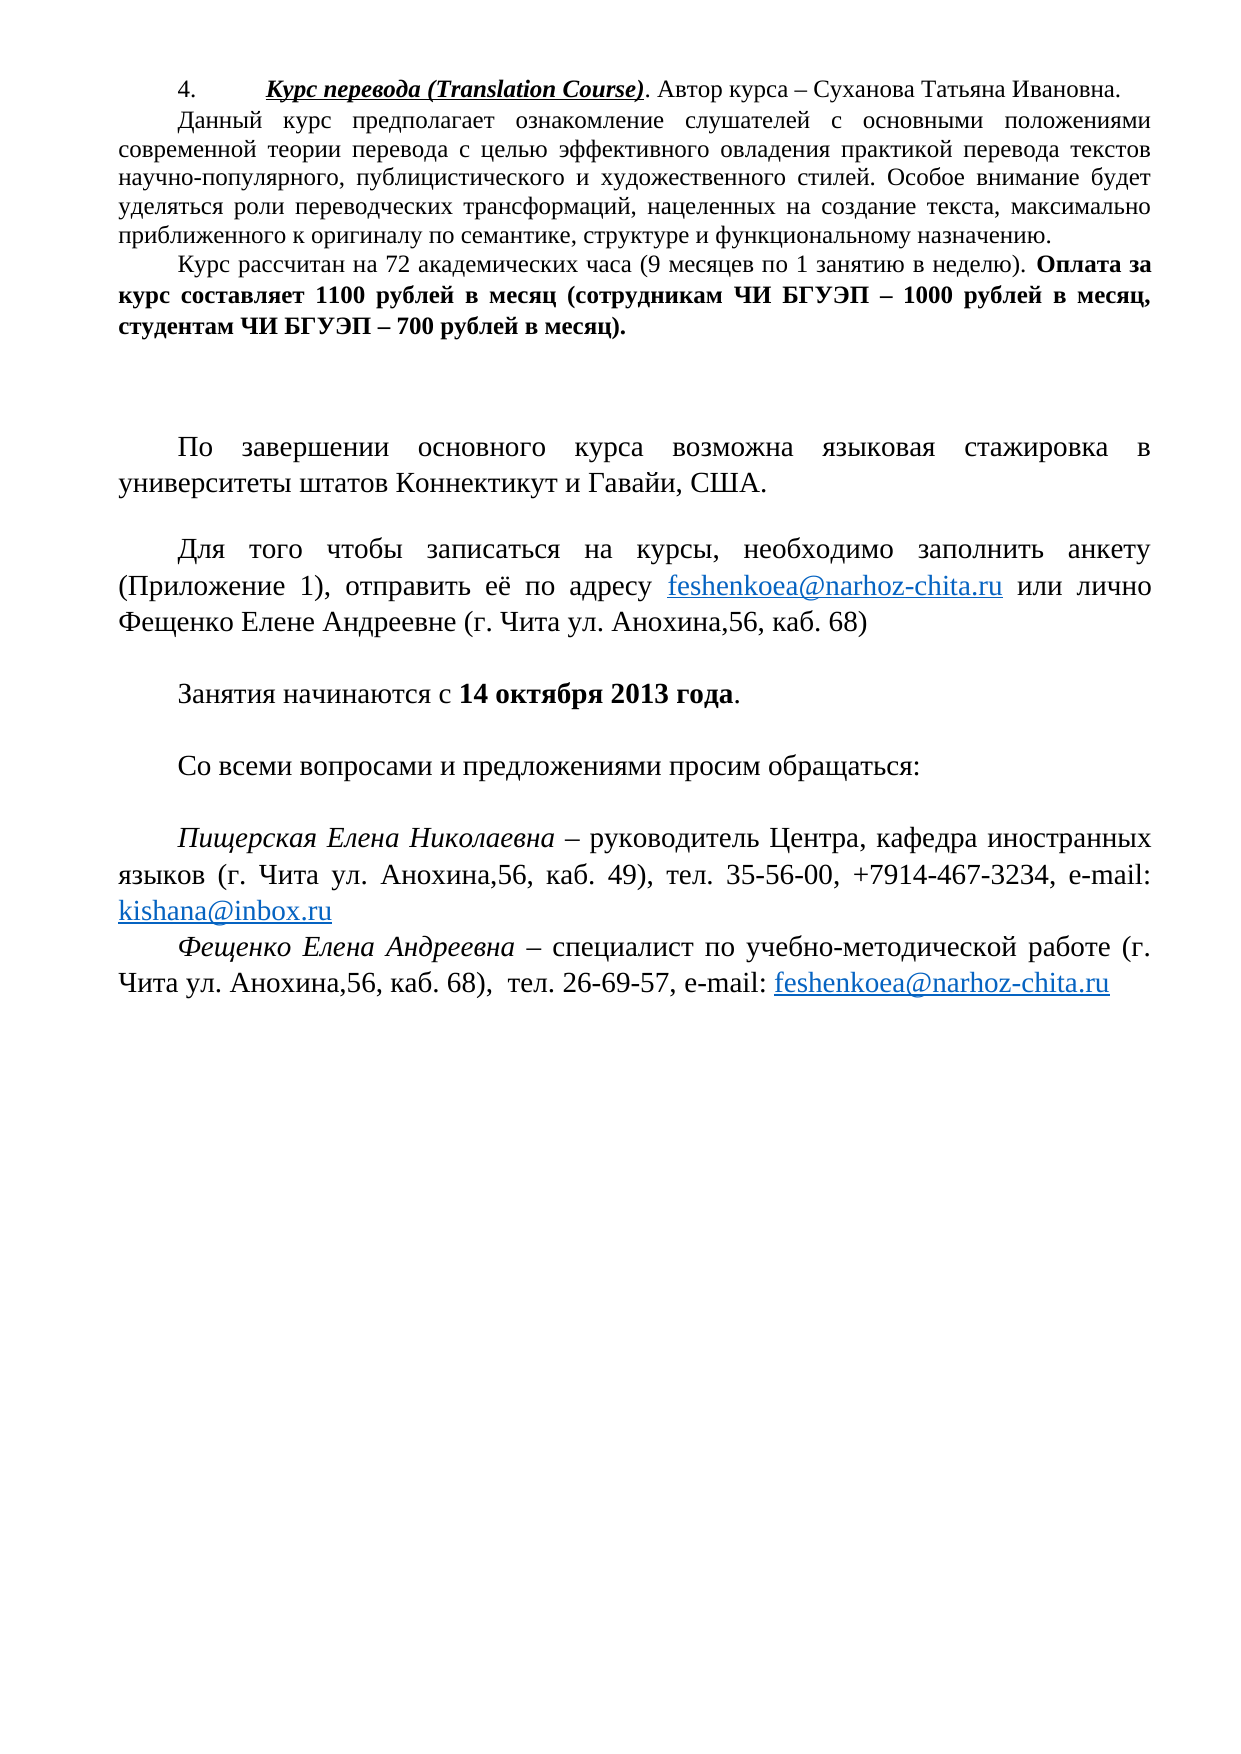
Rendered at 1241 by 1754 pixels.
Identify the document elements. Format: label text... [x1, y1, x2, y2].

text Пищерская Елена Николаевна – руководитель Центра, кафедра иностранных языков (г. Чита ул. Анохина,56, каб. 49), тел. 35-56-00, +7914-467-3234, e-mail: kishana@inbox.ru [118, 821, 1152, 926]
text Со всеми вопросами и предложениями просим обращаться: [118, 748, 1152, 782]
text Фещенко Елена Андреевна – специалист по учебно-методической работе (г. Чита ул. Анохина,56, каб. 68), тел. 26-69-57, e-mail: feshenkoea@narhoz-chita.ru [118, 929, 1152, 999]
list Курс перевода (Translation Course). Автор курса – Суханова Татьяна Ивановна. [118, 74, 1152, 103]
text Для того чтобы записаться на курсы, необходимо заполнить анкету (Приложение 1), отправить её по адресу feshenkoea@narhoz-chita.ru или лично Фещенко Елене Андреевне (г. Чита ул. Анохина,56, каб. 68) [118, 531, 1152, 637]
text Занятия начинаются с 14 октября 2013 года. [118, 676, 1152, 709]
text Данный курс предполагает ознакомление слушателей с основными положениями современной теории перевода с целью эффективного овладения практикой перевода текстов научно-популярного, публицистического и художественного стилей. Особое внимание будет уделяться роли переводческих трансформаций, нацеленных на создание текста, максимально приближенного к оригиналу по семантике, структуре и функциональному назначению. [118, 105, 1152, 249]
text По завершении основного курса возможна языковая стажировка в университеты штатов Коннектикут и Гавайи, США. [118, 429, 1152, 499]
